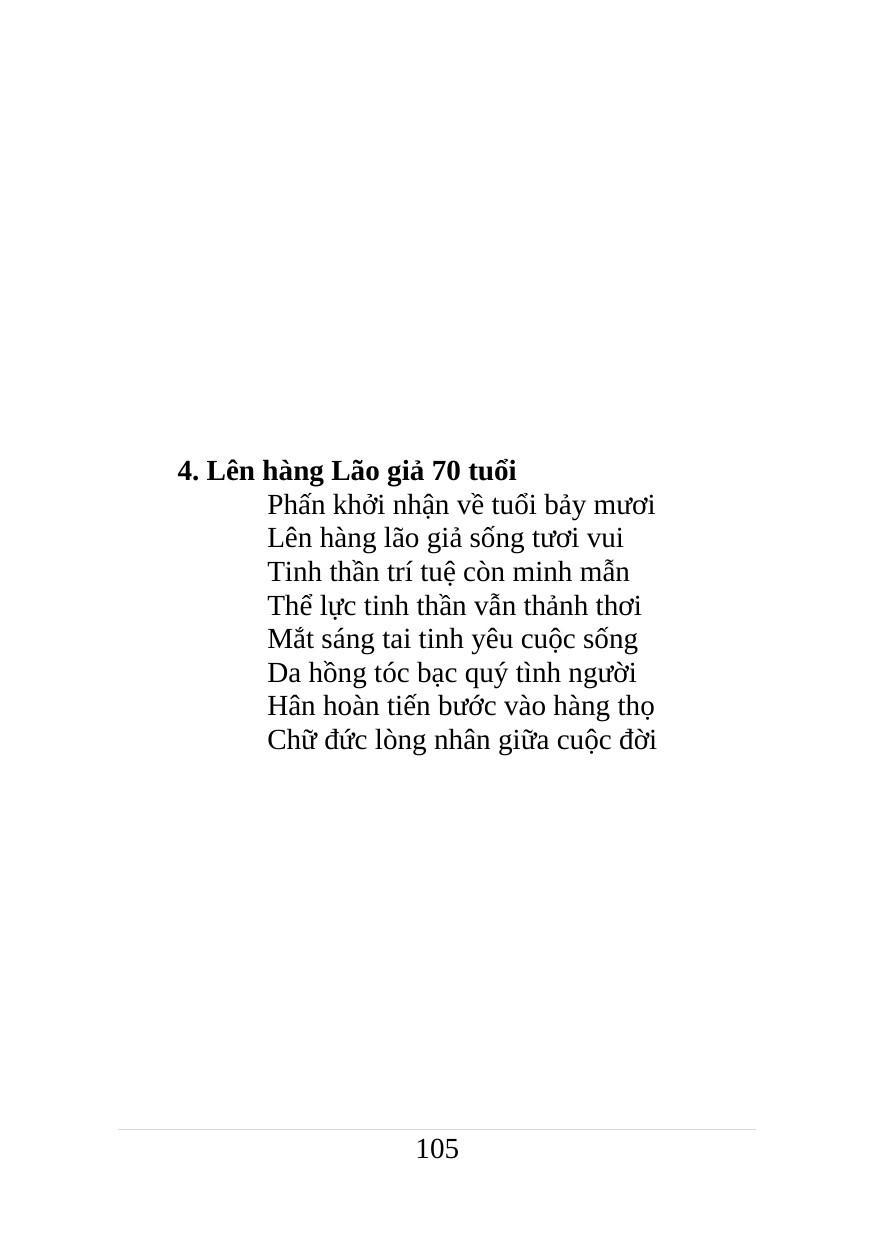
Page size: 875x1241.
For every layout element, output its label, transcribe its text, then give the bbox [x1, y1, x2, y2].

text Phấn khởi nhận về tuổi bảy mươi [193, 487, 756, 521]
text Hân hoàn tiến bước vào hàng thọ [193, 688, 756, 722]
text Mắt sáng tai tinh yêu cuộc sống [193, 621, 756, 655]
text 4. Lên hàng Lão giả 70 tuổi [127, 453, 756, 487]
text Chữ đức lòng nhân giữa cuộc đời [193, 722, 756, 755]
text Lên hàng lão giả sống tươi vui [193, 521, 756, 554]
text Tinh thần trí tuệ còn minh mẫn [193, 554, 756, 588]
text Thể lực tinh thần vẫn thảnh thơi [193, 588, 756, 621]
text Da hồng tóc bạc quý tình người [193, 655, 756, 688]
